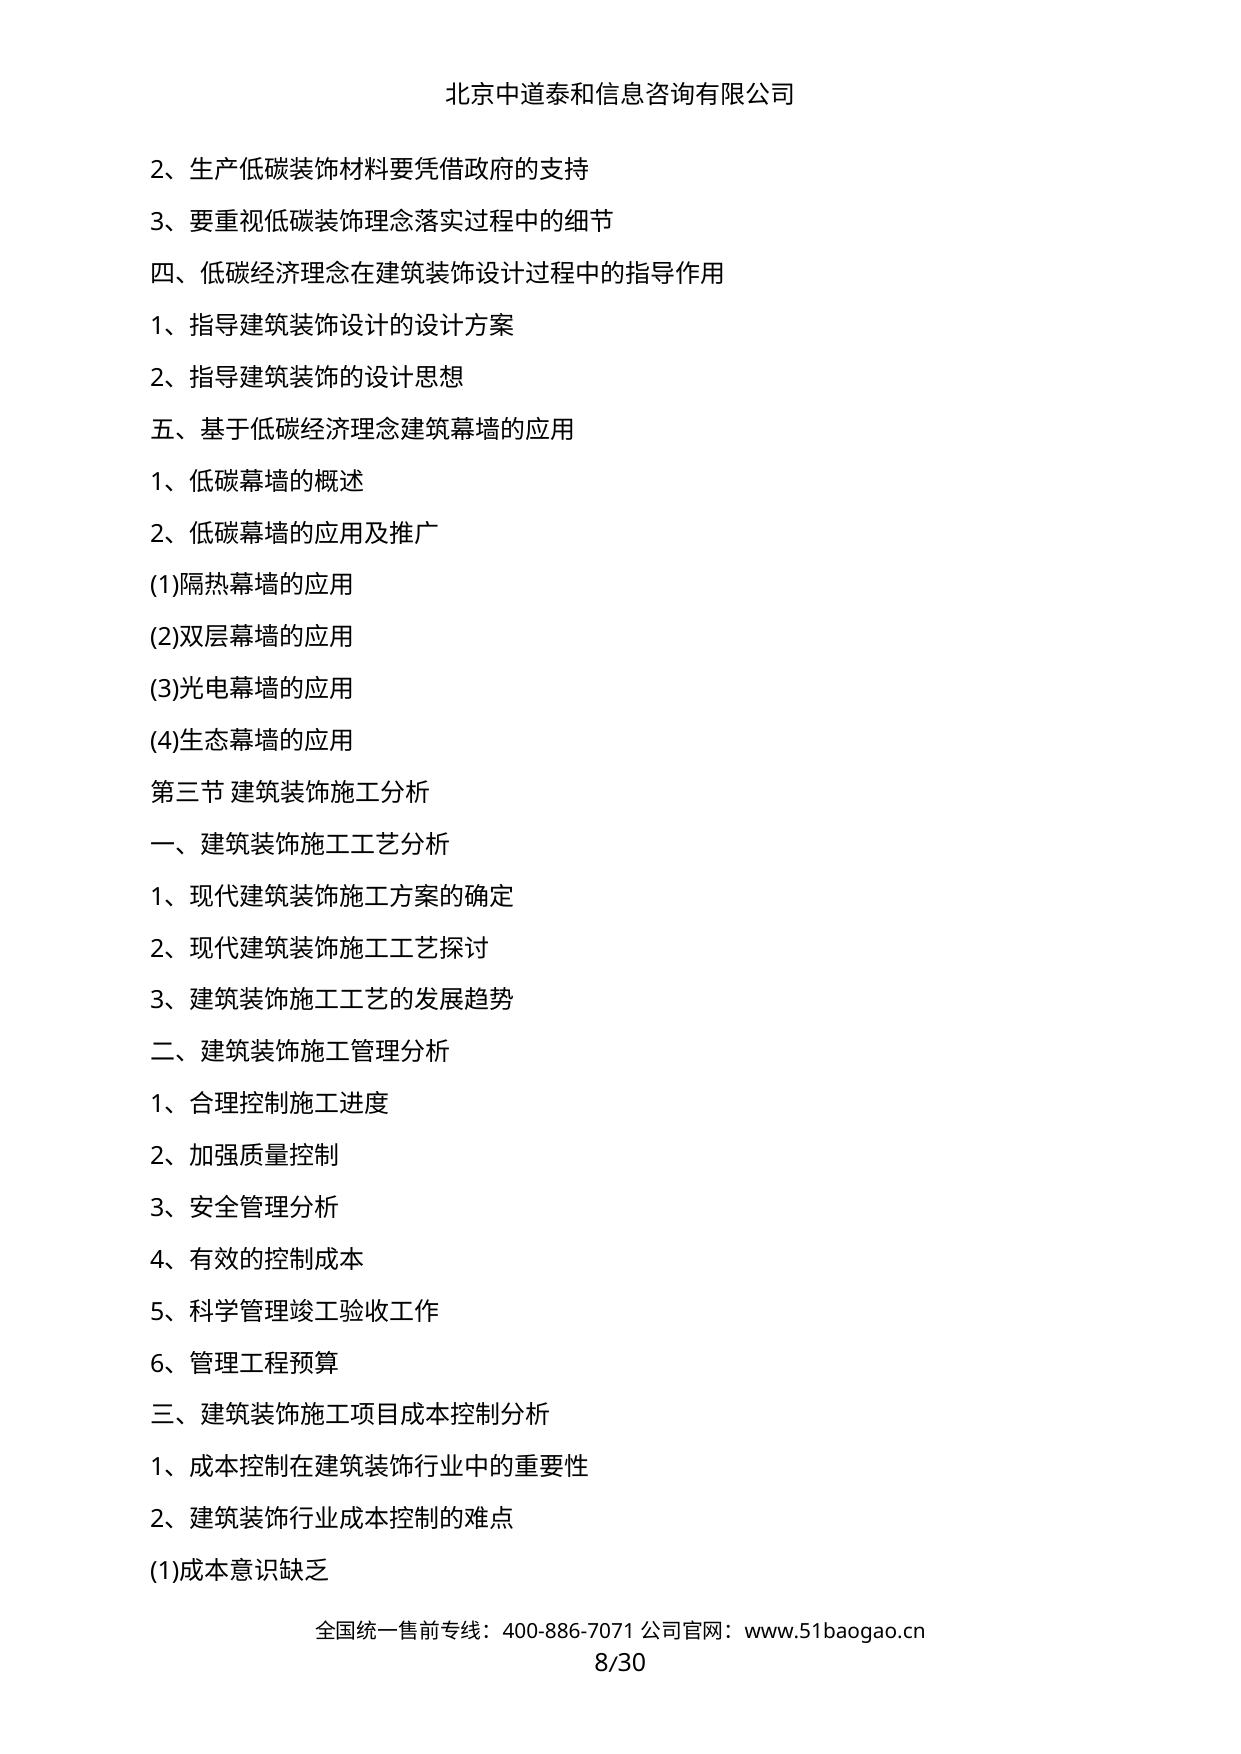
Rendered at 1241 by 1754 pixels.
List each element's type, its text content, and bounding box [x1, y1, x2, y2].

text 1、现代建筑装饰施工方案的确定 [150, 876, 1090, 912]
text 第三节 建筑装饰施工分析 [150, 772, 1090, 809]
text 二、建筑装饰施工管理分析 [150, 1032, 1090, 1068]
text 2、建筑装饰行业成本控制的难点 [150, 1499, 1090, 1535]
text 2、加强质量控制 [150, 1136, 1090, 1172]
text 四、低碳经济理念在建筑装饰设计过程中的指导作用 [150, 254, 1090, 290]
text 5、科学管理竣工验收工作 [150, 1291, 1090, 1327]
text 2、现代建筑装饰施工工艺探讨 [150, 928, 1090, 964]
text 三、建筑装饰施工项目成本控制分析 [150, 1395, 1090, 1431]
text (1)成本意识缺乏 [150, 1551, 1090, 1587]
text 3、建筑装饰施工工艺的发展趋势 [150, 980, 1090, 1016]
text 一、建筑装饰施工工艺分析 [150, 824, 1090, 861]
text 1、低碳幕墙的概述 [150, 461, 1090, 497]
text 4、有效的控制成本 [150, 1239, 1090, 1276]
text 2、低碳幕墙的应用及推广 [150, 513, 1090, 549]
text 2、生产低碳装饰材料要凭借政府的支持 [150, 150, 1090, 186]
text 3、安全管理分析 [150, 1187, 1090, 1224]
text 1、合理控制施工进度 [150, 1084, 1090, 1120]
text 6、管理工程预算 [150, 1343, 1090, 1379]
text (4)生态幕墙的应用 [150, 721, 1090, 757]
text (1)隔热幕墙的应用 [150, 565, 1090, 601]
text 五、基于低碳经济理念建筑幕墙的应用 [150, 409, 1090, 446]
text 3、要重视低碳装饰理念落实过程中的细节 [150, 202, 1090, 238]
text 1、指导建筑装饰设计的设计方案 [150, 306, 1090, 342]
text 2、指导建筑装饰的设计思想 [150, 357, 1090, 394]
text (2)双层幕墙的应用 [150, 617, 1090, 653]
text (3)光电幕墙的应用 [150, 669, 1090, 705]
text 1、成本控制在建筑装饰行业中的重要性 [150, 1447, 1090, 1483]
